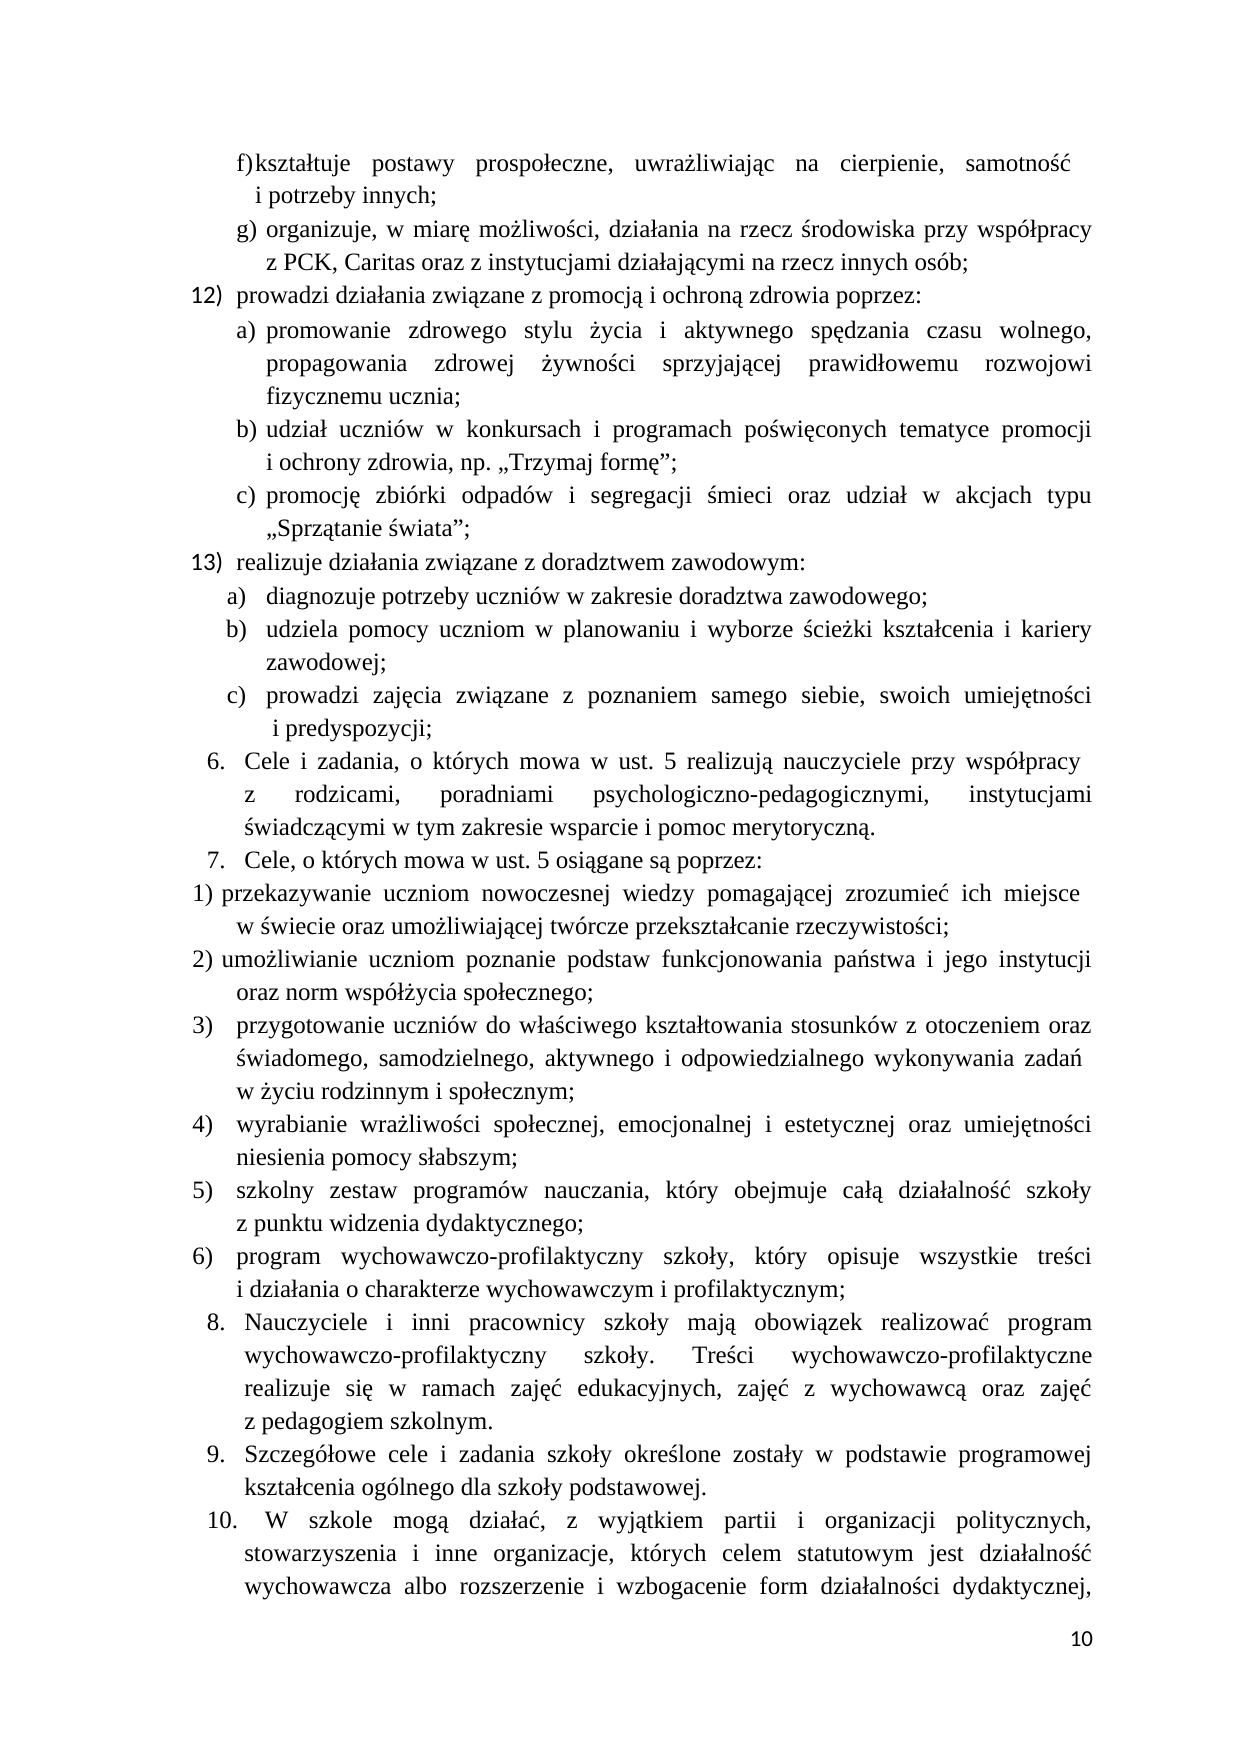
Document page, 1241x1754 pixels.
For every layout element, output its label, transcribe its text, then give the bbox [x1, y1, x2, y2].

list udział uczniów w konkursach i programach poświęconych tematyce promocji i ochrony zdrowia, np. „Trzymaj formę”; [236, 414, 1093, 476]
list wyrabianie wrażliwości społecznej, emocjonalnej i estetycznej oraz umiejętności niesienia pomocy słabszym; [192, 1109, 1093, 1171]
list przekazywanie uczniom nowoczesnej wiedzy pomagającej zrozumieć ich miejsce w świecie oraz umożliwiającej twórcze przekształcanie rzeczywistości; [192, 878, 1093, 940]
list udziela pomocy uczniom w planowaniu i wyborze ścieżki kształcenia i kariery zawodowej; [236, 614, 1093, 676]
list przygotowanie uczniów do właściwego kształtowania stosunków z otoczeniem oraz świadomego, samodzielnego, aktywnego i odpowiedzialnego wykonywania zadań w życiu rodzinnym i społecznym; [192, 1010, 1093, 1105]
list prowadzi zajęcia związane z poznaniem samego siebie, swoich umiejętności i predyspozycji; [236, 680, 1093, 742]
list Nauczyciele i inni pracownicy szkoły mają obowiązek realizować program wychowawczo-profilaktyczny szkoły. Treści wychowawczo-profilaktyczne realizuje się w ramach zajęć edukacyjnych, zajęć z wychowawcą oraz zajęć z pedagogiem szkolnym. [207, 1307, 1093, 1435]
list Cele i zadania, o których mowa w ust. 5 realizują nauczyciele przy współpracy z rodzicami, poradniami psychologiczno-pedagogicznymi, instytucjami świadczącymi w tym zakresie wsparcie i pomoc merytoryczną. [207, 746, 1093, 841]
list diagnozuje potrzeby uczniów w zakresie doradztwa zawodowego; [236, 581, 1093, 609]
list promowanie zdrowego stylu życia i aktywnego spędzania czasu wolnego, propagowania zdrowej żywności sprzyjającej prawidłowemu rozwojowi fizycznemu ucznia; [236, 315, 1093, 409]
list promocję zbiórki odpadów i segregacji śmieci oraz udział w akcjach typu „Sprzątanie świata”; [236, 480, 1093, 542]
list organizuje, w miarę możliwości, działania na rzecz środowiska przy współpracy z PCK, Caritas oraz z instytucjami działającymi na rzecz innych osób; [236, 214, 1093, 275]
list Szczegółowe cele i zadania szkoły określone zostały w podstawie programowej kształcenia ogólnego dla szkoły podstawowej. [207, 1439, 1093, 1501]
list umożliwianie uczniom poznanie podstaw funkcjonowania państwa i jego instytucji oraz norm współżycia społecznego; [192, 944, 1093, 1006]
list prowadzi działania związane z promocją i ochroną zdrowia poprzez: [207, 280, 1093, 310]
list Cele, o których mowa w ust. 5 osiągane są poprzez: [207, 845, 1093, 874]
list kształtuje postawy prospołeczne, uwrażliwiając na cierpienie, samotność i potrzeby innych; [236, 148, 1093, 209]
list program wychowawczo-profilaktyczny szkoły, który opisuje wszystkie treści i działania o charakterze wychowawczym i profilaktycznym; [192, 1241, 1093, 1303]
list realizuje działania związane z doradztwem zawodowym: [207, 546, 1093, 576]
list szkolny zestaw programów nauczania, który obejmuje całą działalność szkoły z punktu widzenia dydaktycznego; [192, 1175, 1093, 1237]
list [207, 1505, 1093, 1600]
